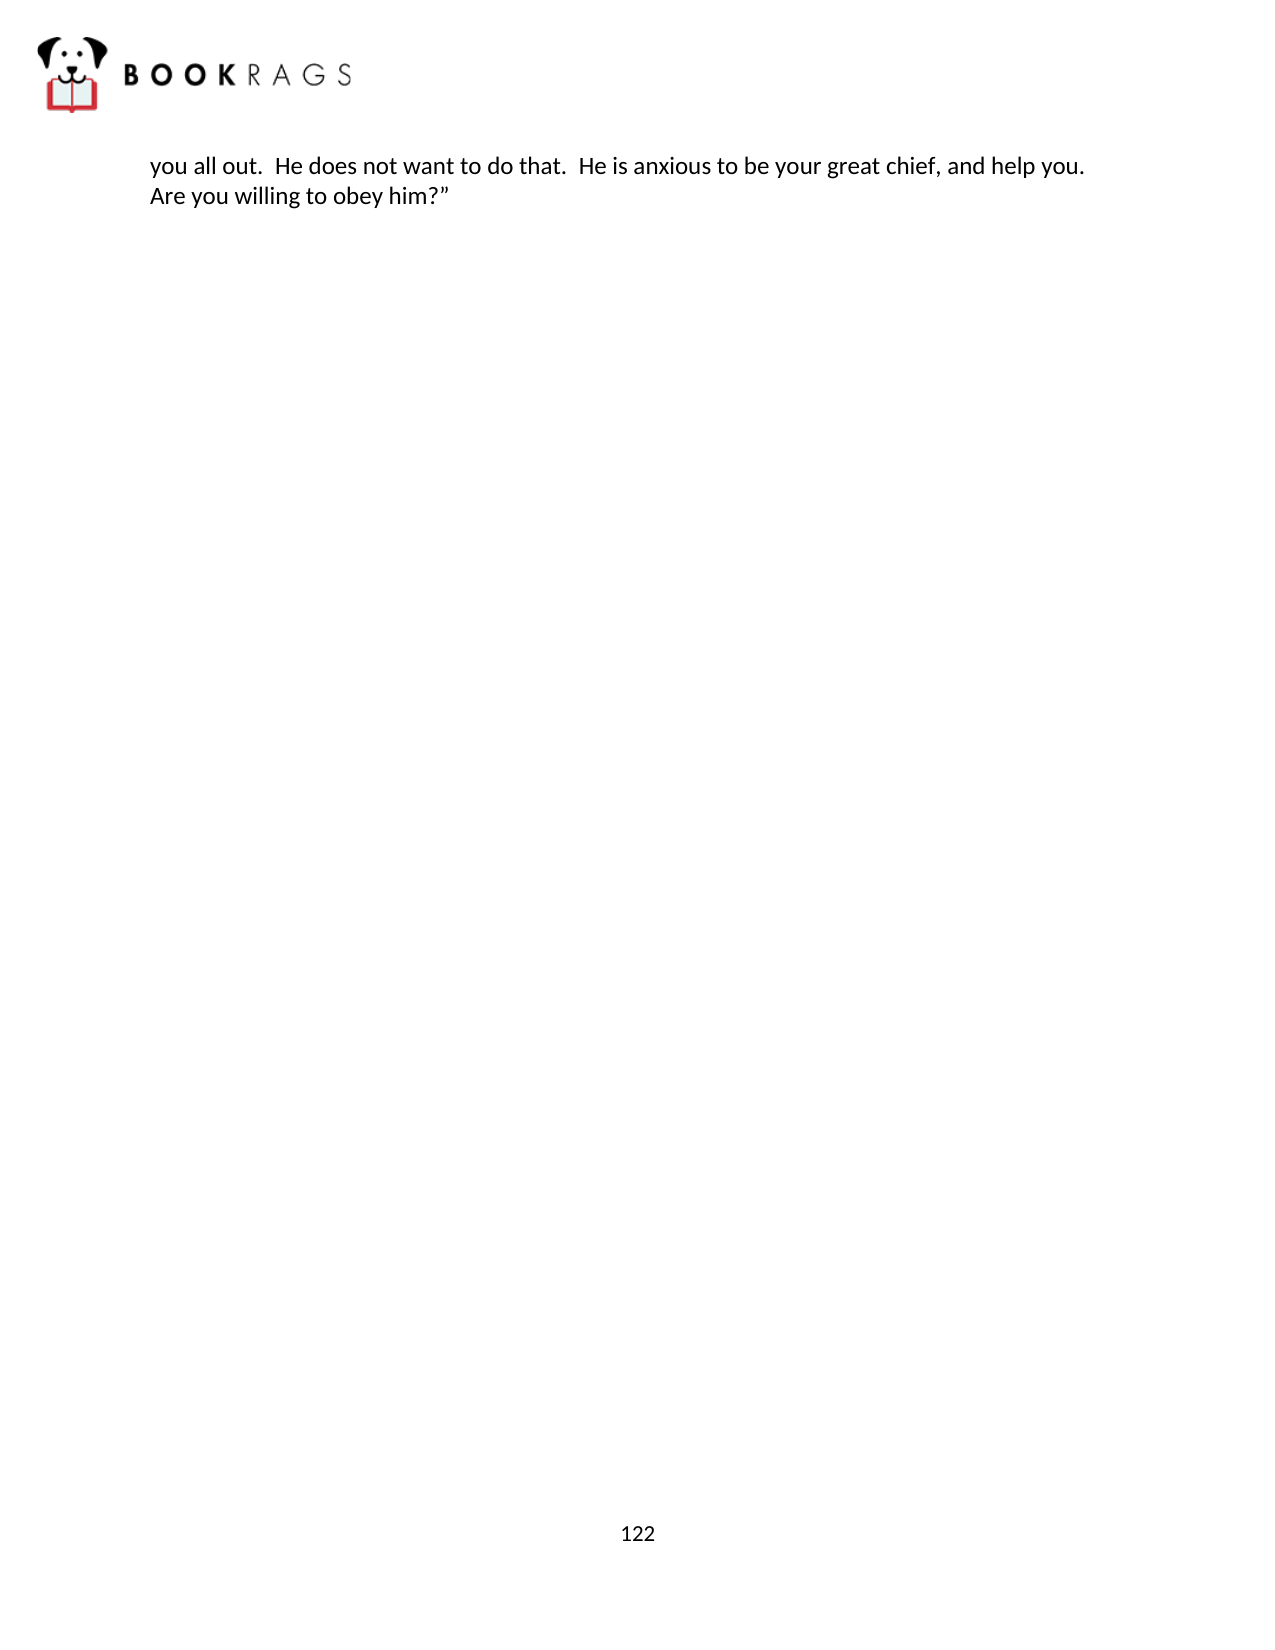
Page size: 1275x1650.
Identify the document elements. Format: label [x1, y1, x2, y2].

picture [37, 37, 351, 113]
text [150, 150, 1125, 211]
